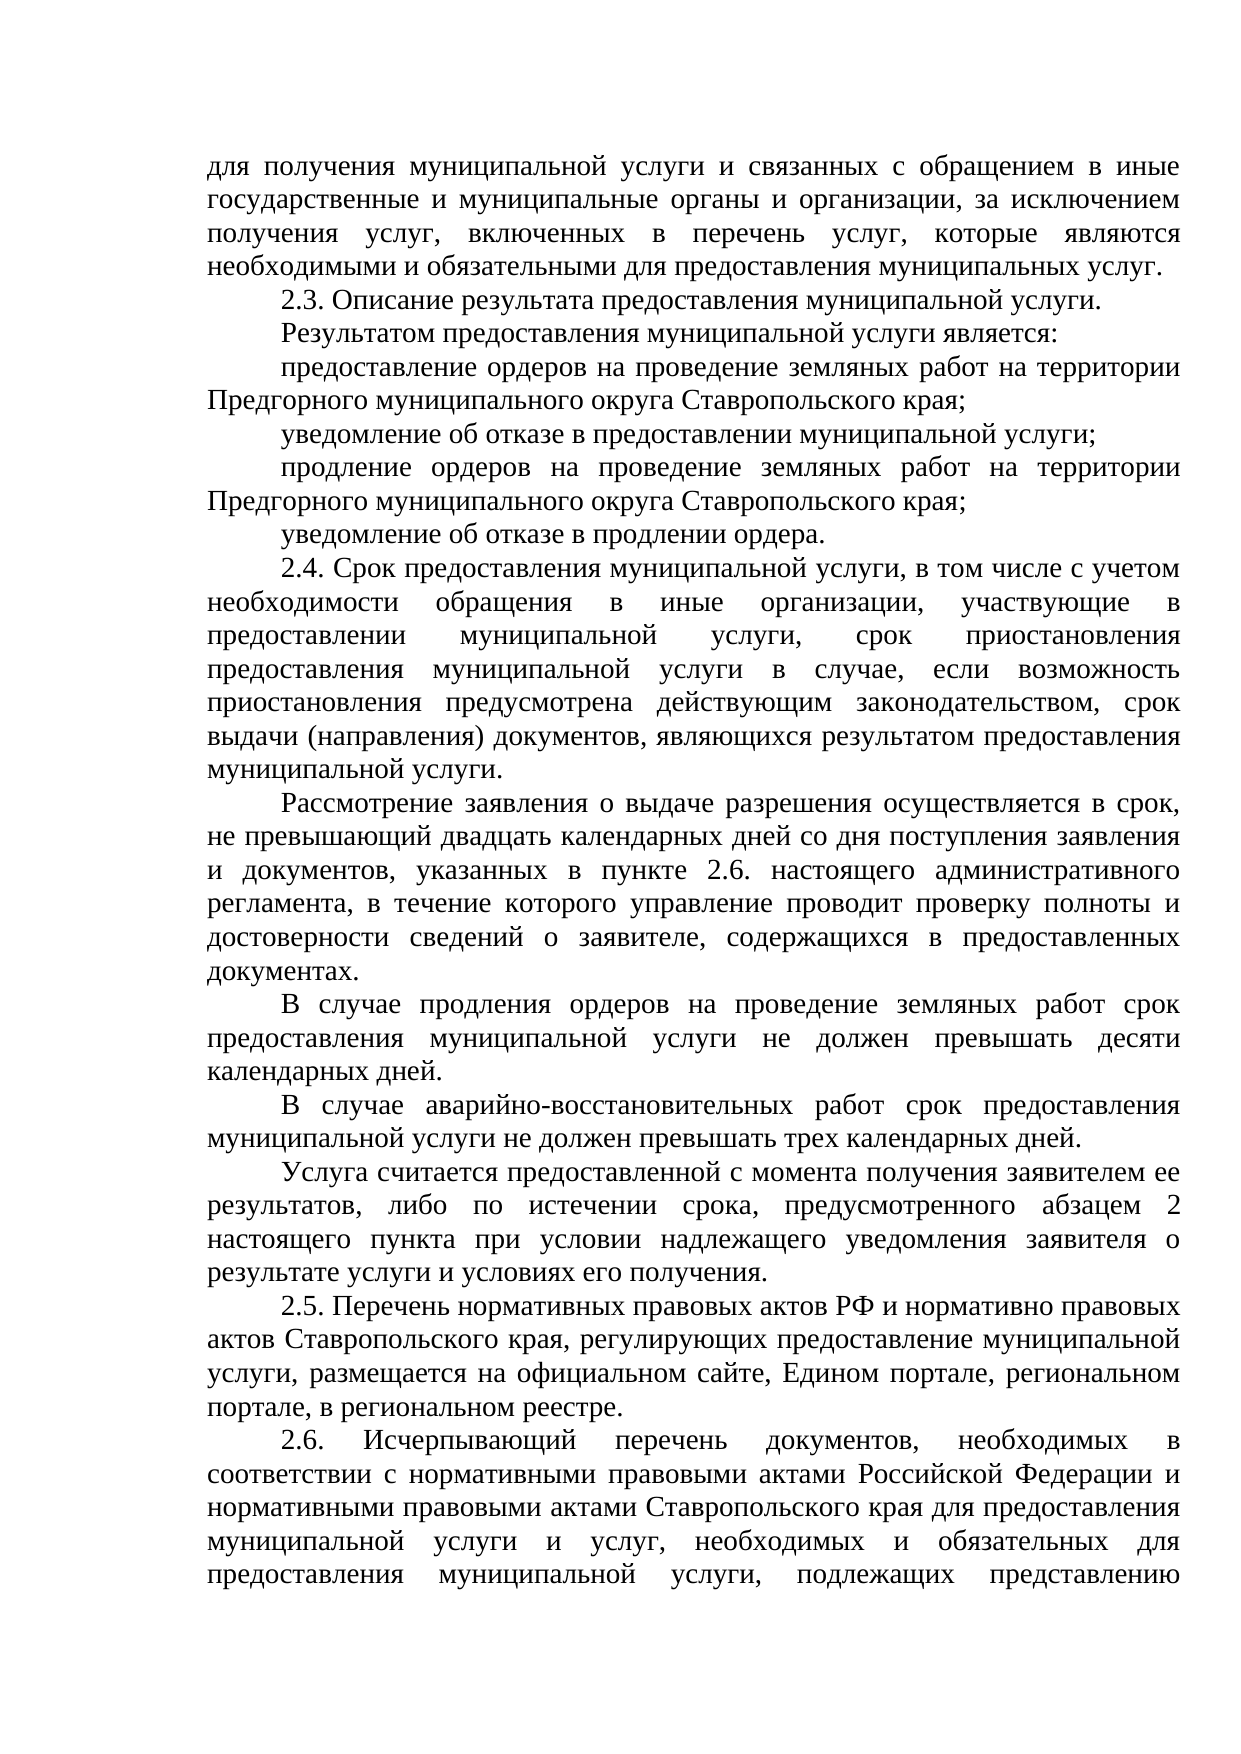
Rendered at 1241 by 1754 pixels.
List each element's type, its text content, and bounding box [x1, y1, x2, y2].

text предоставление ордеров на проведение земляных работ на территории Предгорного муниципального округа Ставропольского края; [207, 349, 1181, 416]
text 2.5. Перечень нормативных правовых актов РФ и нормативно правовых актов Ставропольского края, регулирующих предоставление муниципальной услуги, размещается на официальном сайте, Едином портале, региональном портале, в региональном реестре. [207, 1288, 1181, 1422]
text В случае продления ордеров на проведение земляных работ срок предоставления муниципальной услуги не должен превышать десяти календарных дней. [207, 986, 1181, 1087]
text Услуга считается предоставленной с момента получения заявителем ее результатов, либо по истечении срока, предусмотренного абзацем 2 настоящего пункта при условии надлежащего уведомления заявителя о результате услуги и условиях его получения. [207, 1154, 1181, 1288]
text продление ордеров на проведение земляных работ на территории Предгорного муниципального округа Ставропольского края; [207, 449, 1181, 517]
text Рассмотрение заявления о выдаче разрешения осуществляется в срок, не превышающий двадцать календарных дней со дня поступления заявления и документов, указанных в пункте 2.6. настоящего административного регламента, в течение которого управление проводит проверку полноты и достоверности сведений о заявителе, содержащихся в предоставленных документах. [207, 785, 1181, 986]
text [207, 148, 1181, 282]
text уведомление об отказе в предоставлении муниципальной услуги; [281, 416, 1181, 449]
text В случае аварийно-восстановительных работ срок предоставления муниципальной услуги не должен превышать трех календарных дней. [207, 1087, 1181, 1154]
text уведомление об отказе в продлении ордера. [281, 517, 1181, 550]
text Результатом предоставления муниципальной услуги является: [207, 315, 1181, 349]
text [207, 1422, 1181, 1590]
text 2.4. Срок предоставления муниципальной услуги, в том числе с учетом необходимости обращения в иные организации, участвующие в предоставлении муниципальной услуги, срок приостановления предоставления муниципальной услуги в случае, если возможность приостановления предусмотрена действующим законодательством, срок выдачи (направления) документов, являющихся результатом предоставления муниципальной услуги. [207, 550, 1181, 785]
text 2.3. Описание результата предоставления муниципальной услуги. [207, 282, 1181, 315]
